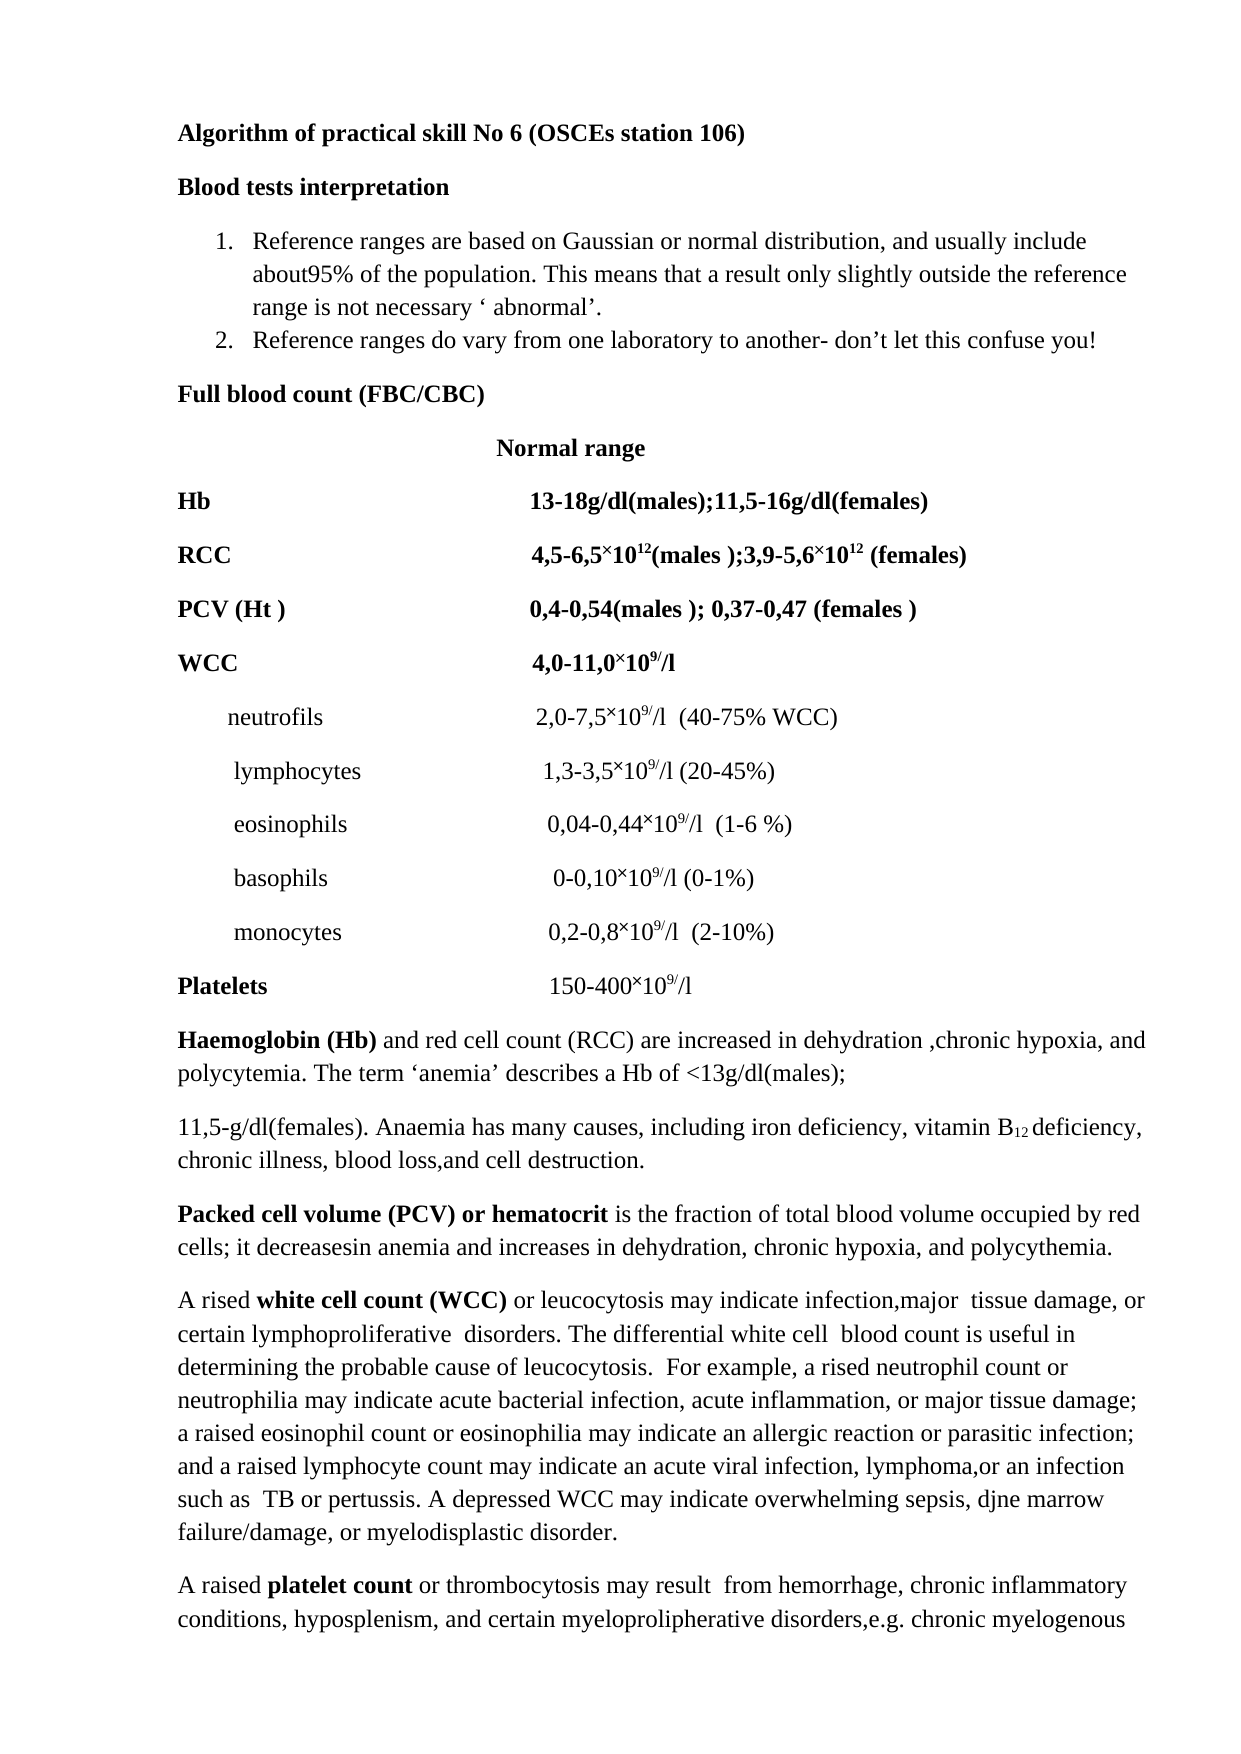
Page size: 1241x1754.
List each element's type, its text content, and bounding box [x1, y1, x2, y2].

text monocytes 0,2-0,8˟109//l (2-10%) [177, 917, 1152, 946]
list Reference ranges do vary from one laboratory to another- don’t let this confuse you! [215, 325, 1152, 354]
text Нb 13-18g/dl(males);11,5-16g/dl(females) [177, 486, 1152, 515]
text neutrofils 2,0-7,5˟109//l (40-75% WCC) [177, 702, 1152, 731]
text Normal range [177, 433, 1152, 461]
text Packed cell volume (PCV) or hematocrit is the fraction of total blood volume occupied by red cells; it decreasesin anemia and increases in dehydration, chronic hypoxia, and polycythemia. [177, 1199, 1152, 1261]
text WCC 4,0-11,0˟109//l [177, 648, 1152, 677]
text A rised white cell count (WCC) or leucocytosis may indicate infection,major tissue damage, or certain lymphoproliferative disorders. The differential white cell blood count is useful in determining the probable cause of leucocytosis. For example, a rised neutrophil count or neutrophilia may indicate acute bacterial infection, acute inflammation, or major tissue damage; a raised eosinophil count or eosinophilia may indicate an allergic reaction or parasitic infection; and a raised lymphocyte count may indicate an acute viral infection, lymphoma,or an infection such as TB or pertussis. A depressed WCC may indicate overwhelming sepsis, djne marrow failure/damage, or myelodisplastic disorder. [177, 1286, 1152, 1546]
list Reference ranges are based on Gaussian or normal distribution, and usually include about95% of the population. This means that a result only slightly outside the reference range is not necessary ‘ abnormal’. [215, 226, 1152, 321]
text Haemoglobin (Нb) and red cell count (RCC) are increased in dehydration ,chronic hypoxia, and polycytemia. The term ‘anemia’ describes a Hb of <13g/dl(males); [177, 1025, 1152, 1087]
text Platelets 150-400˟109//l [177, 971, 1152, 1000]
text basophils 0-0,10˟109//l (0-1%) [177, 863, 1152, 892]
text eosinophils 0,04-0,44˟109//l (1-6 %) [177, 809, 1152, 838]
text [177, 1571, 1152, 1632]
text lymphocytes 1,3-3,5˟109//l (20-45%) [177, 756, 1152, 784]
text Blood tests interpretation [177, 172, 1152, 201]
text 11,5-g/dl(females). Anaemia has many causes, including iron deficiency, vitamin В12 deficiency, chronic illness, blood loss,and cell destruction. [177, 1112, 1152, 1174]
text PCV (Нt ) 0,4-0,54(males ); 0,37-0,47 (females ) [177, 594, 1152, 623]
text Full blood count (FBC/CBC) [177, 379, 1152, 407]
text RCC 4,5-6,5˟1012(males );3,9-5,6˟1012 (females) [177, 540, 1152, 569]
text Algorithm of practical skill No 6 (OSCEs station 106) [177, 118, 1152, 147]
